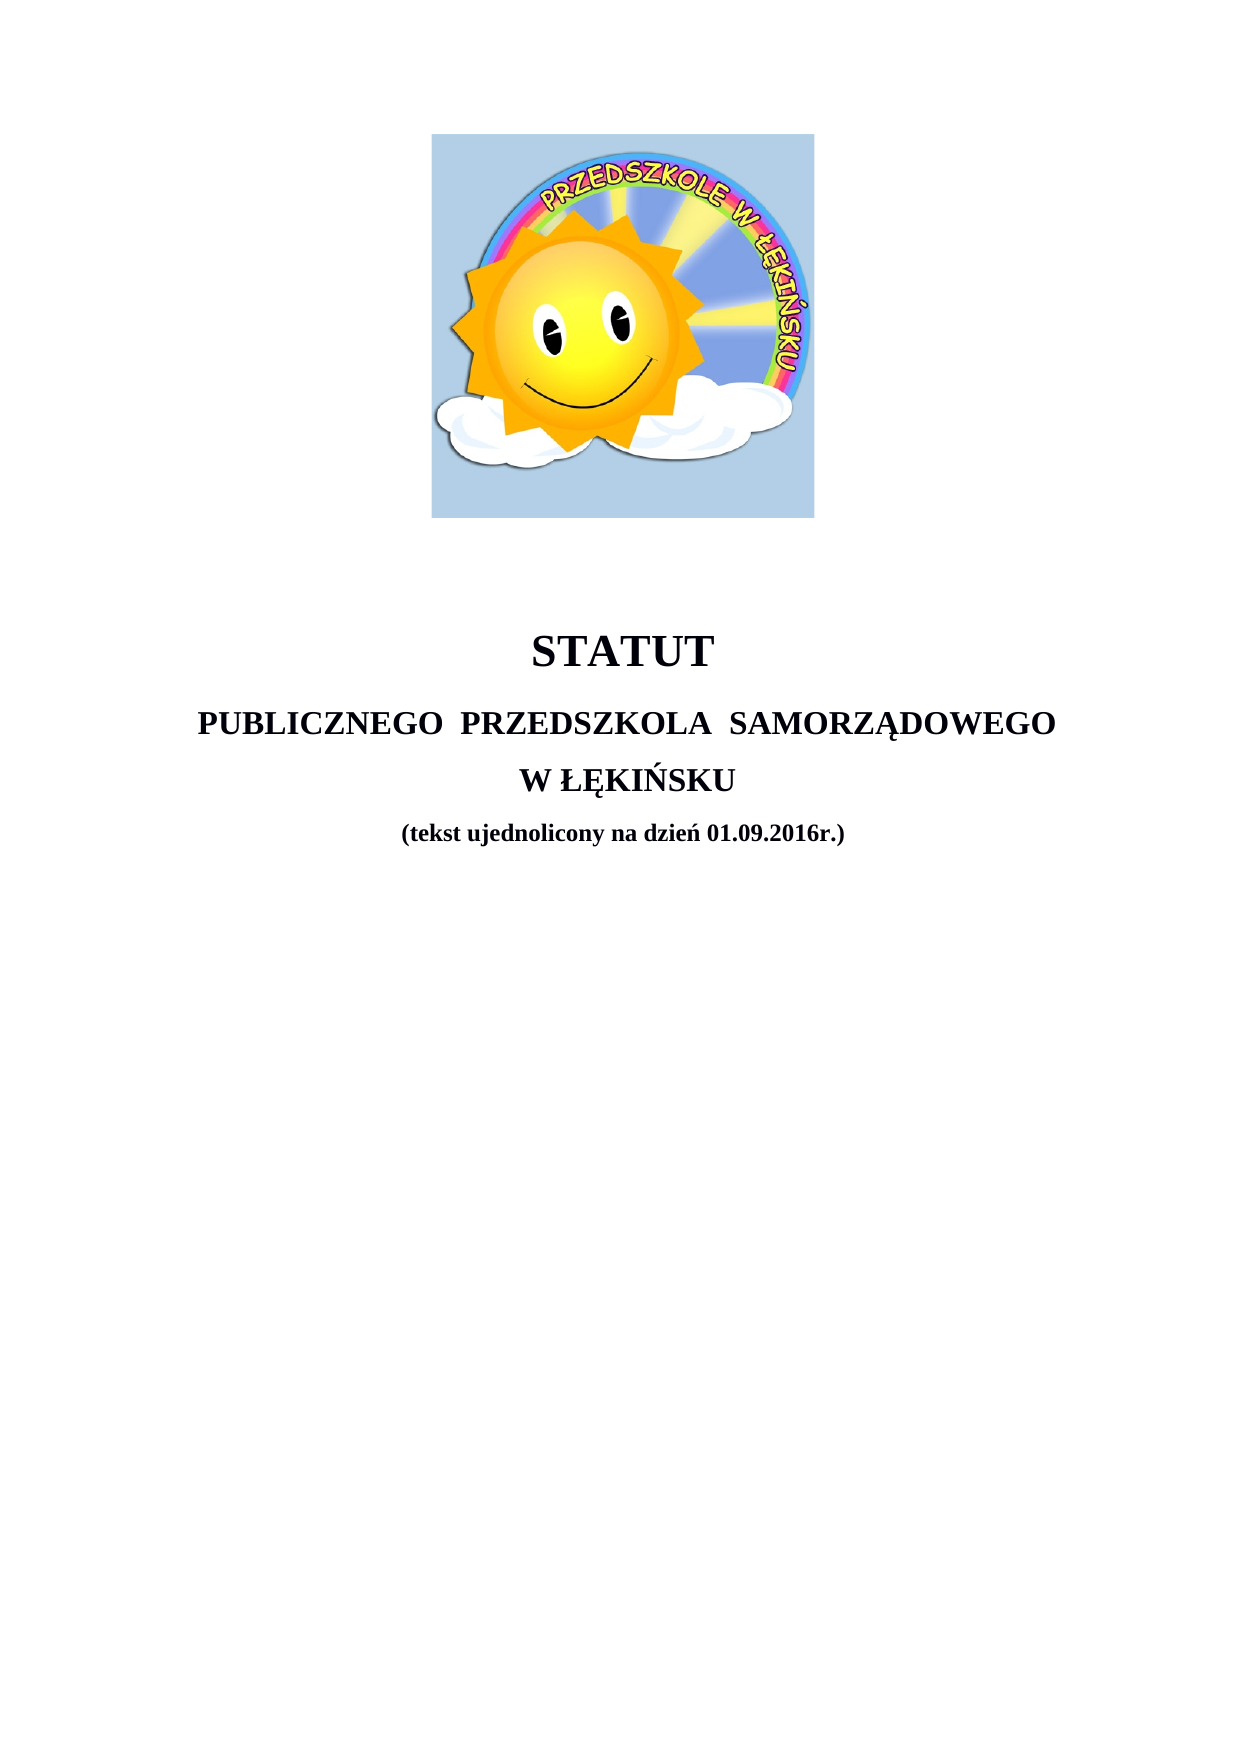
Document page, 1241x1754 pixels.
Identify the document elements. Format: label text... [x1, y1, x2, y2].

picture [431, 134, 815, 518]
text STATUT [148, 624, 1098, 677]
text PUBLICZNEGO PRZEDSZKOLA SAMORZĄDOWEGO [148, 703, 1098, 741]
text W ŁĘKIŃSKU [148, 760, 1098, 799]
text (tekst ujednolicony na dzień 01.09.2016r.) [148, 818, 1098, 847]
